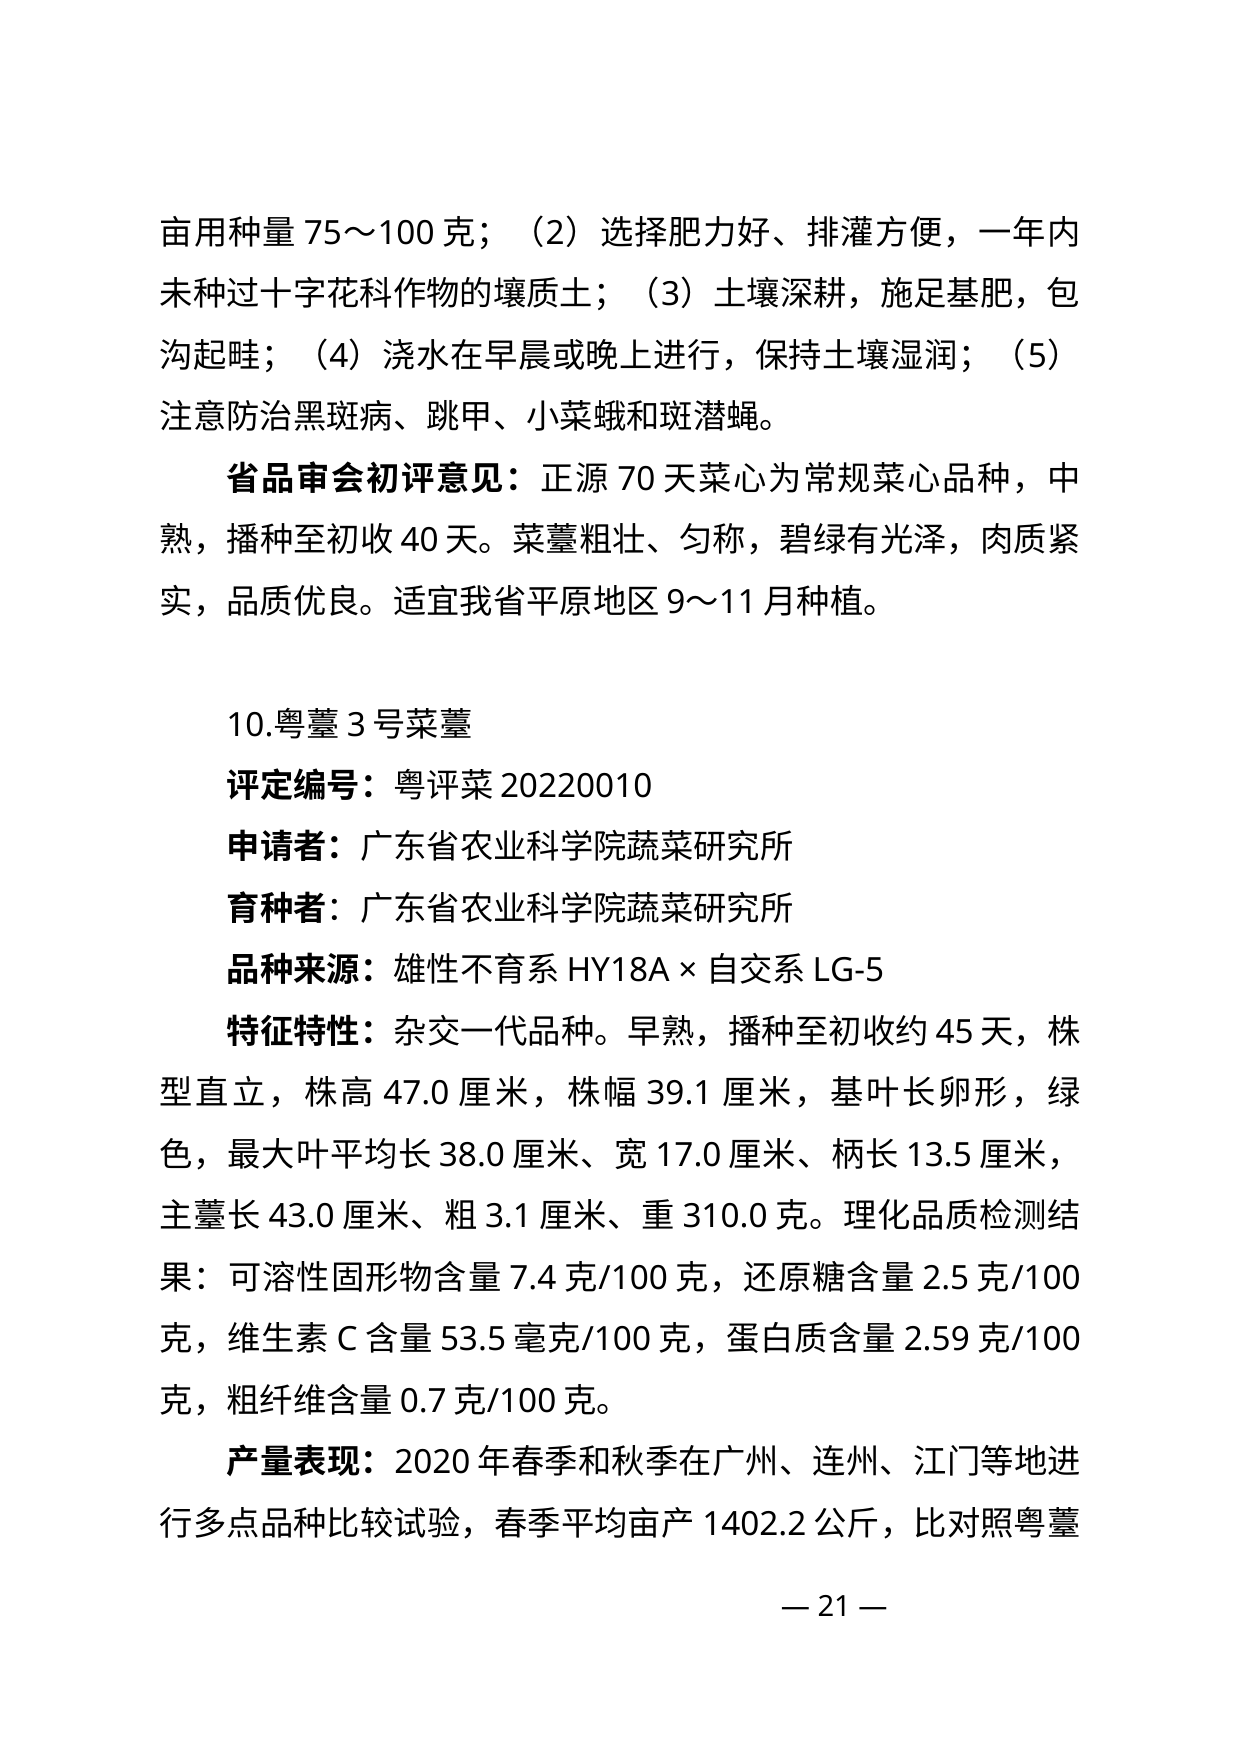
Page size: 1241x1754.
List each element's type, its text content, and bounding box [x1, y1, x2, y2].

text 申请者：广东省农业科学院蔬菜研究所 [159, 810, 1081, 871]
text 品种来源：雄性不育系HY18A × 自交系LG-5 [159, 933, 1081, 994]
text 10.粤薹3号菜薹 [159, 687, 1081, 748]
text 评定编号：粤评菜20220010 [159, 748, 1081, 810]
text 育种者：广东省农业科学院蔬菜研究所 [159, 871, 1081, 933]
text 省品审会初评意见：正源70天菜心为常规菜心品种，中熟，播种至初收40天。菜薹粗壮、匀称，碧绿有光泽，肉质紧实，品质优良。适宜我省平原地区9～11月种植。 [159, 441, 1081, 625]
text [159, 1424, 1081, 1547]
text 特征特性：杂交一代品种。早熟，播种至初收约45天，株型直立，株高47.0厘米，株幅39.1厘米，基叶长卵形，绿色，最大叶平均长38.0厘米、宽17.0厘米、柄长13.5厘米，主薹长43.0厘米、粗3.1厘米、重310.0克。理化品质检测结果：可溶性固形物含量7.4克/100克，还原糖含量2.5克/100克，维生素C含量53.5毫克/100克，蛋白质含量2.59克/100克，粗纤维含量0.7克/100克。 [159, 994, 1081, 1424]
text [159, 195, 1081, 441]
